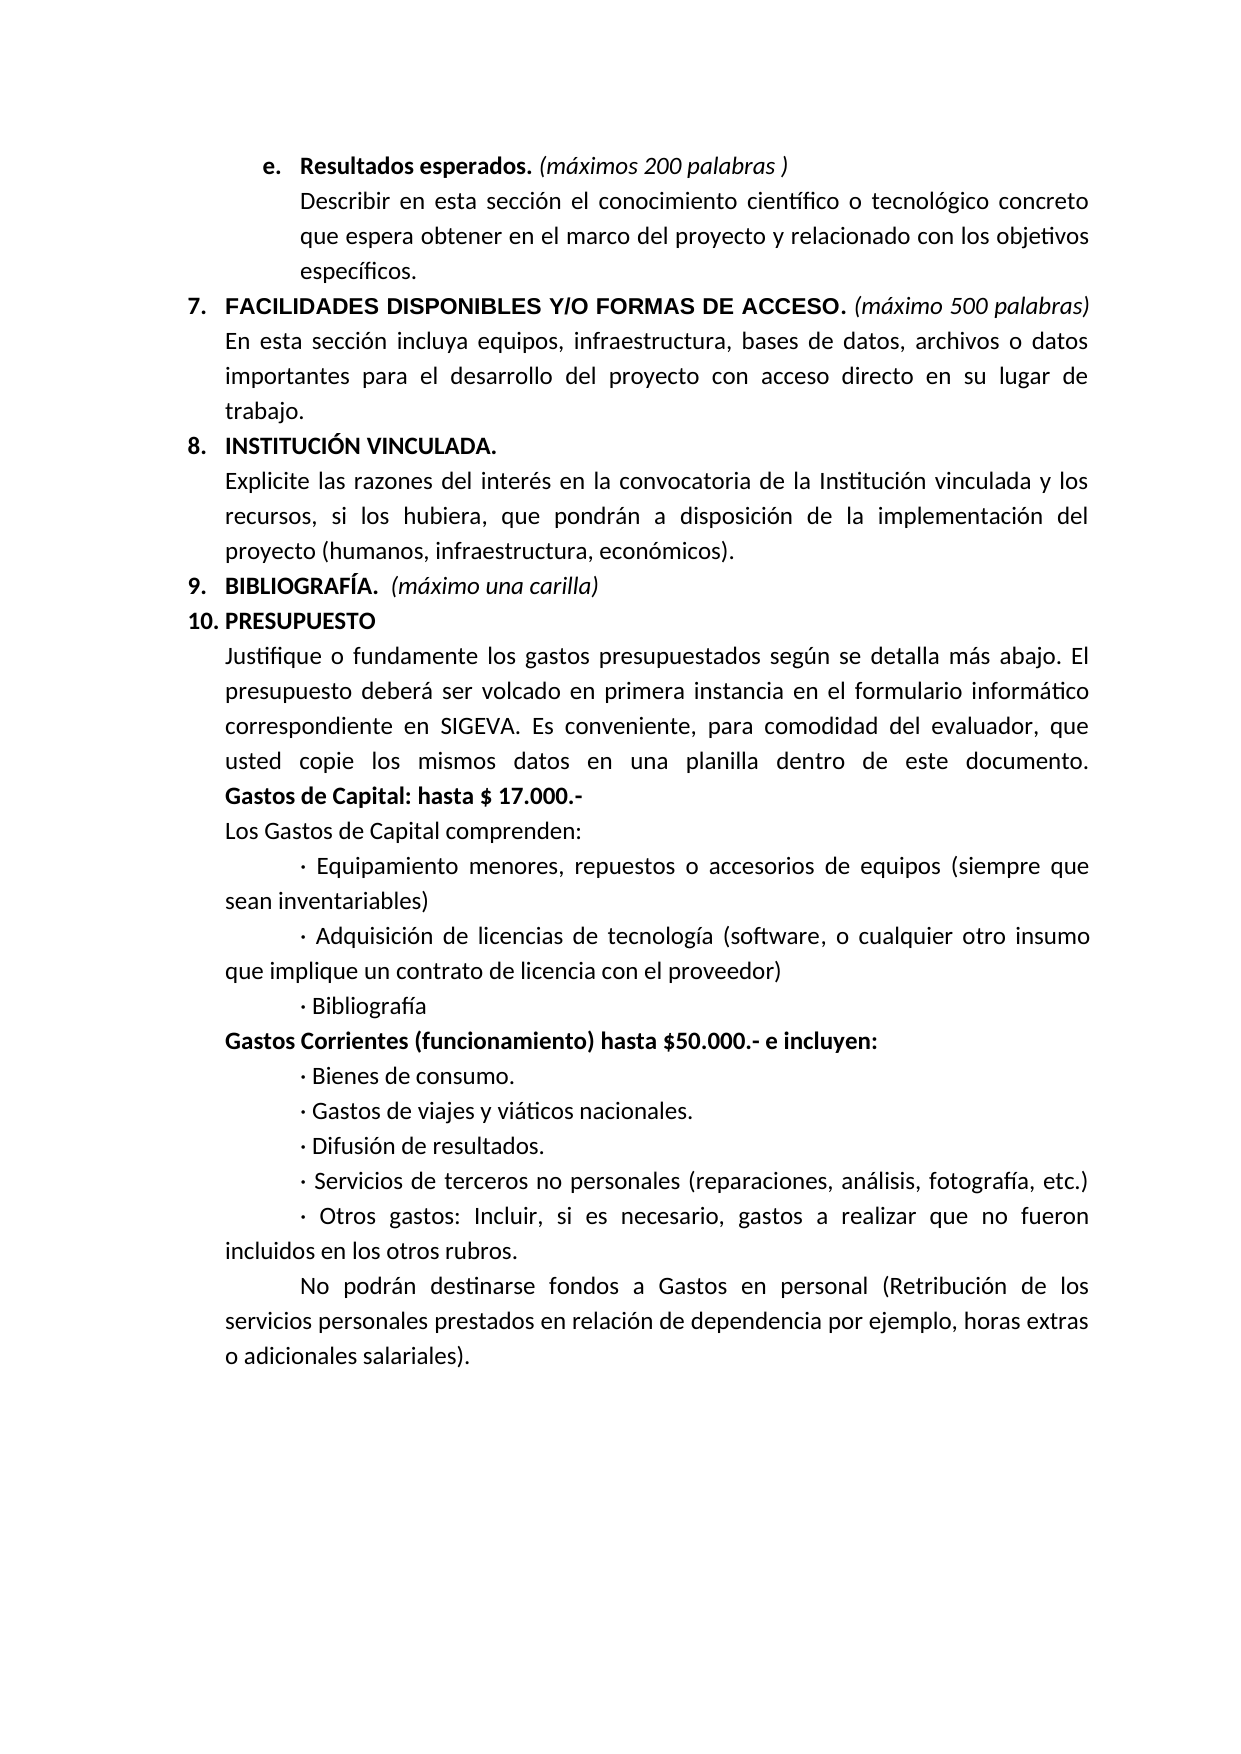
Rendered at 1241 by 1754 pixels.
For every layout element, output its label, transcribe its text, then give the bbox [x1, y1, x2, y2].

list INSTITUCIÓN VINCULADA. Explicite las razones del interés en la convocatoria de la Institución vinculada y los recursos, si los hubiera, que pondrán a disposición de la implementación del proyecto (humanos, infraestructura, económicos). [187, 430, 1090, 566]
list Resultados esperados. (máximos 200 palabras ) Describir en esta sección el conocimiento científico o tecnológico concreto que espera obtener en el marco del proyecto y relacionado con los objetivos específicos. [262, 150, 1090, 286]
list PRESUPUESTO Justifique o fundamente los gastos presupuestados según se detalla más abajo. El presupuesto deberá ser volcado en primera instancia en el formulario informático correspondiente en SIGEVA. Es conveniente, para comodidad del evaluador, que usted copie los mismos datos en una planilla dentro de este documento. Gastos de Capital: hasta $ 17.000.- Los Gastos de Capital comprenden: · Equipamiento menores, repuestos o accesorios de equipos (siempre que sean inventariables) · Adquisición de licencias de tecnología (software, o cualquier otro insumo que implique un contrato de licencia con el proveedor) · Bibliografía Gastos Corrientes (funcionamiento) hasta $50.000.- e incluyen: · Bienes de consumo. · Gastos de viajes y viáticos nacionales. · Difusión de resultados. · Servicios de terceros no personales (reparaciones, análisis, fotografía, etc.) · Otros gastos: Incluir, si es necesario, gastos a realizar que no fueron incluidos en los otros rubros. No podrán destinarse fondos a Gastos en personal (Retribución de los servicios personales prestados en relación de dependencia por ejemplo, horas extras o adicionales salariales). [187, 605, 1090, 1371]
list FACILIDADES DISPONIBLES Y/O FORMAS DE ACCESO. (máximo 500 palabras) En esta sección incluya equipos, infraestructura, bases de datos, archivos o datos importantes para el desarrollo del proyecto con acceso directo en su lugar de trabajo. [187, 290, 1090, 426]
list BIBLIOGRAFÍA. (máximo una carilla) [187, 570, 1090, 601]
